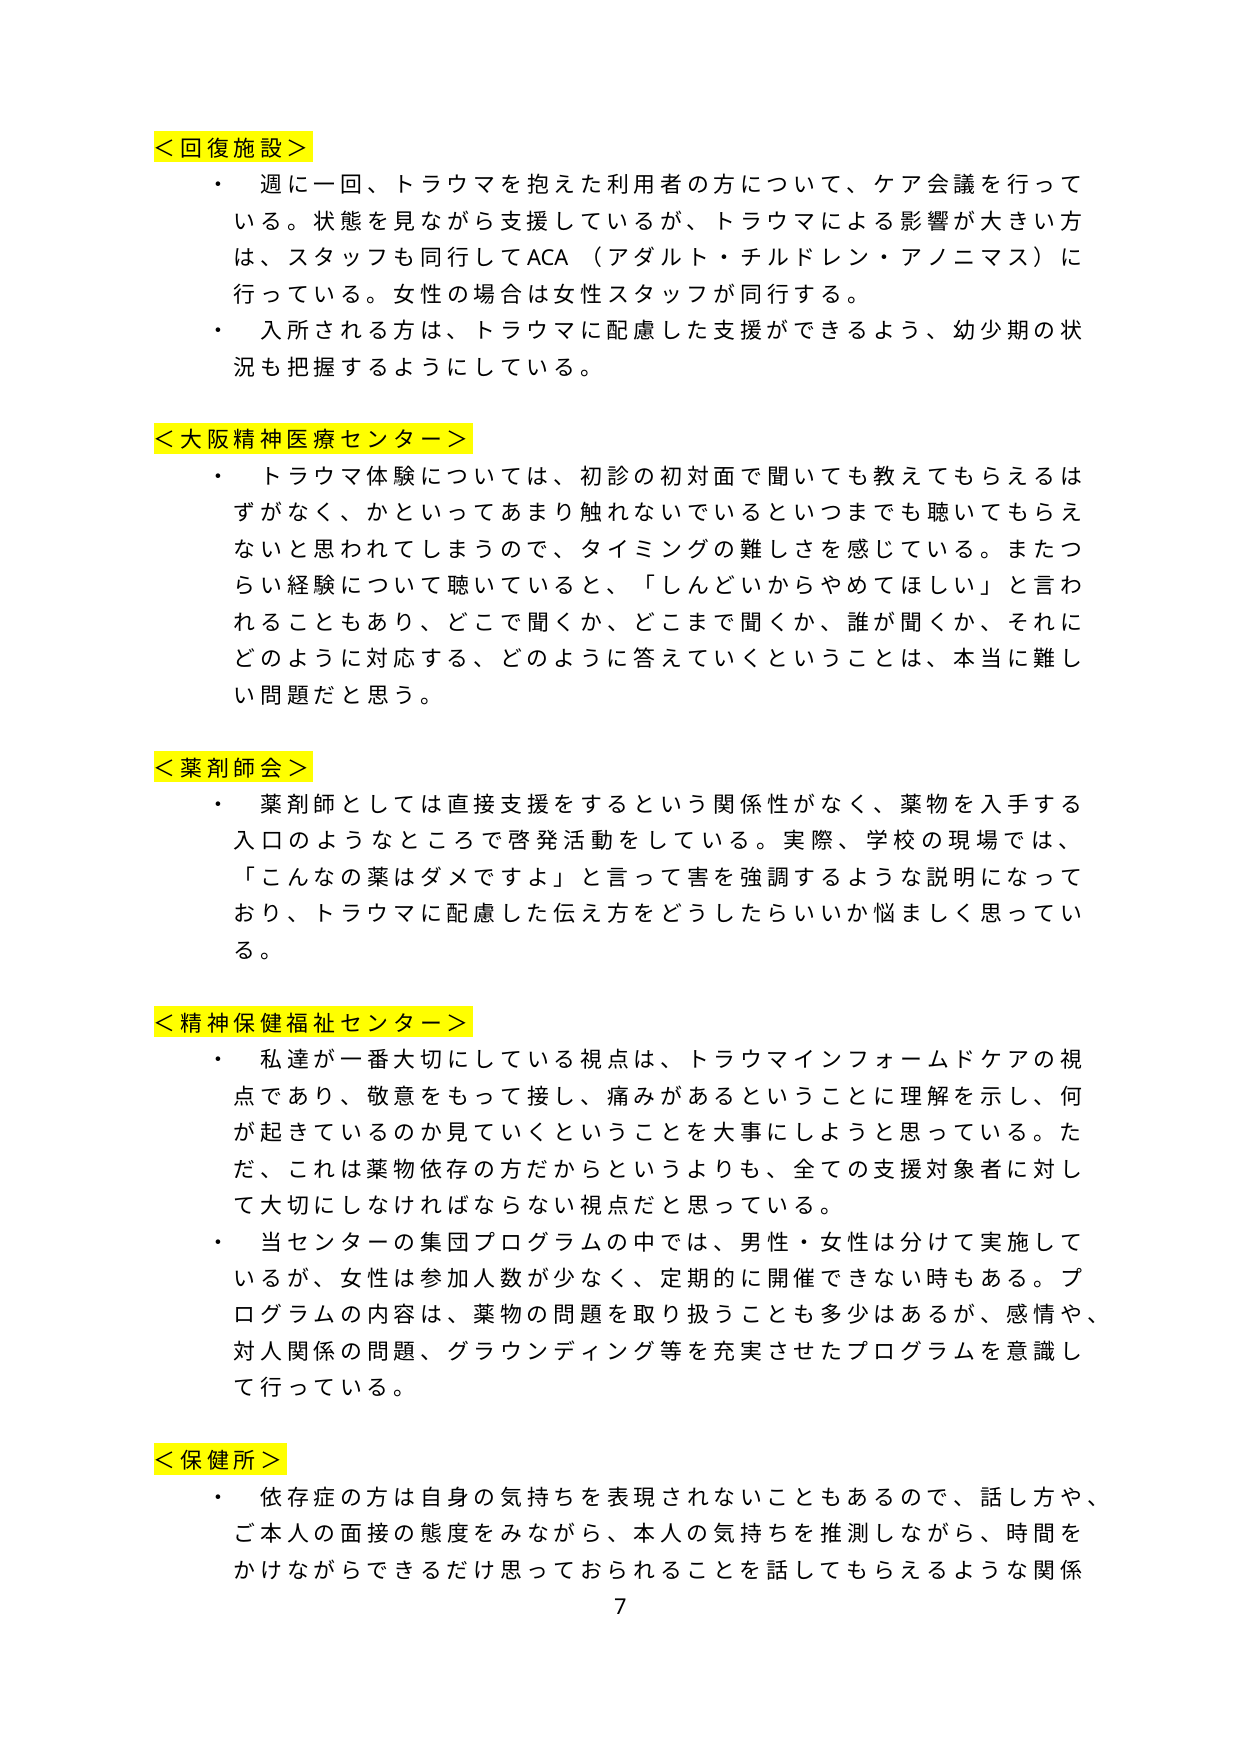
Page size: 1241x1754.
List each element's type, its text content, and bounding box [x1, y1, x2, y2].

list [183, 1477, 1087, 1587]
list 入所される方は、トラウマに配慮した支援ができるよう、幼少期の状況も把握するようにしている。 [183, 311, 1087, 383]
list 私達が一番大切にしている視点は、トラウマインフォームドケアの視点であり、敬意をもって接し、痛みがあるということに理解を示し、何が起きているのか見ていくということを大事にしようと思っている。ただ、これは薬物依存の方だからというよりも、全ての支援対象者に対して大切にしなければならない視点だと思っている。 [183, 1040, 1087, 1222]
text ＜保健所＞ [153, 1441, 1087, 1477]
list 週に一回、トラウマを抱えた利用者の方について、ケア会議を行っている。状態を見ながら支援しているが、トラウマによる影響が大きい方は、スタッフも同行してACA（アダルト・チルドレン・アノニマス）に行っている。女性の場合は女性スタッフが同行する。 [183, 165, 1087, 311]
text ＜薬剤師会＞ [153, 748, 1087, 784]
list 薬剤師としては直接支援をするという関係性がなく、薬物を入手する入口のようなところで啓発活動をしている。実際、学校の現場では、「こんなの薬はダメですよ」と言って害を強調するような説明になっており、トラウマに配慮した伝え方をどうしたらいいか悩ましく思っている。 [183, 784, 1087, 967]
text ＜回復施設＞ [153, 128, 1087, 165]
text ＜精神保健福祉センター＞ [153, 1003, 1087, 1040]
text ＜大阪精神医療センター＞ [153, 420, 1087, 456]
list 当センターの集団プログラムの中では、男性・女性は分けて実施しているが、女性は参加人数が少なく、定期的に開催できない時もある。プログラムの内容は、薬物の問題を取り扱うことも多少はあるが、感情や、対人関係の問題、グラウンディング等を充実させたプログラムを意識して行っている。 [183, 1222, 1087, 1404]
list トラウマ体験については、初診の初対面で聞いても教えてもらえるはずがなく、かといってあまり触れないでいるといつまでも聴いてもらえないと思われてしまうので、タイミングの難しさを感じている。またつらい経験について聴いていると、「しんどいからやめてほしい」と言われることもあり、どこで聞くか、どこまで聞くか、誰が聞くか、それにどのように対応する、どのように答えていくということは、本当に難しい問題だと思う。 [183, 456, 1087, 712]
